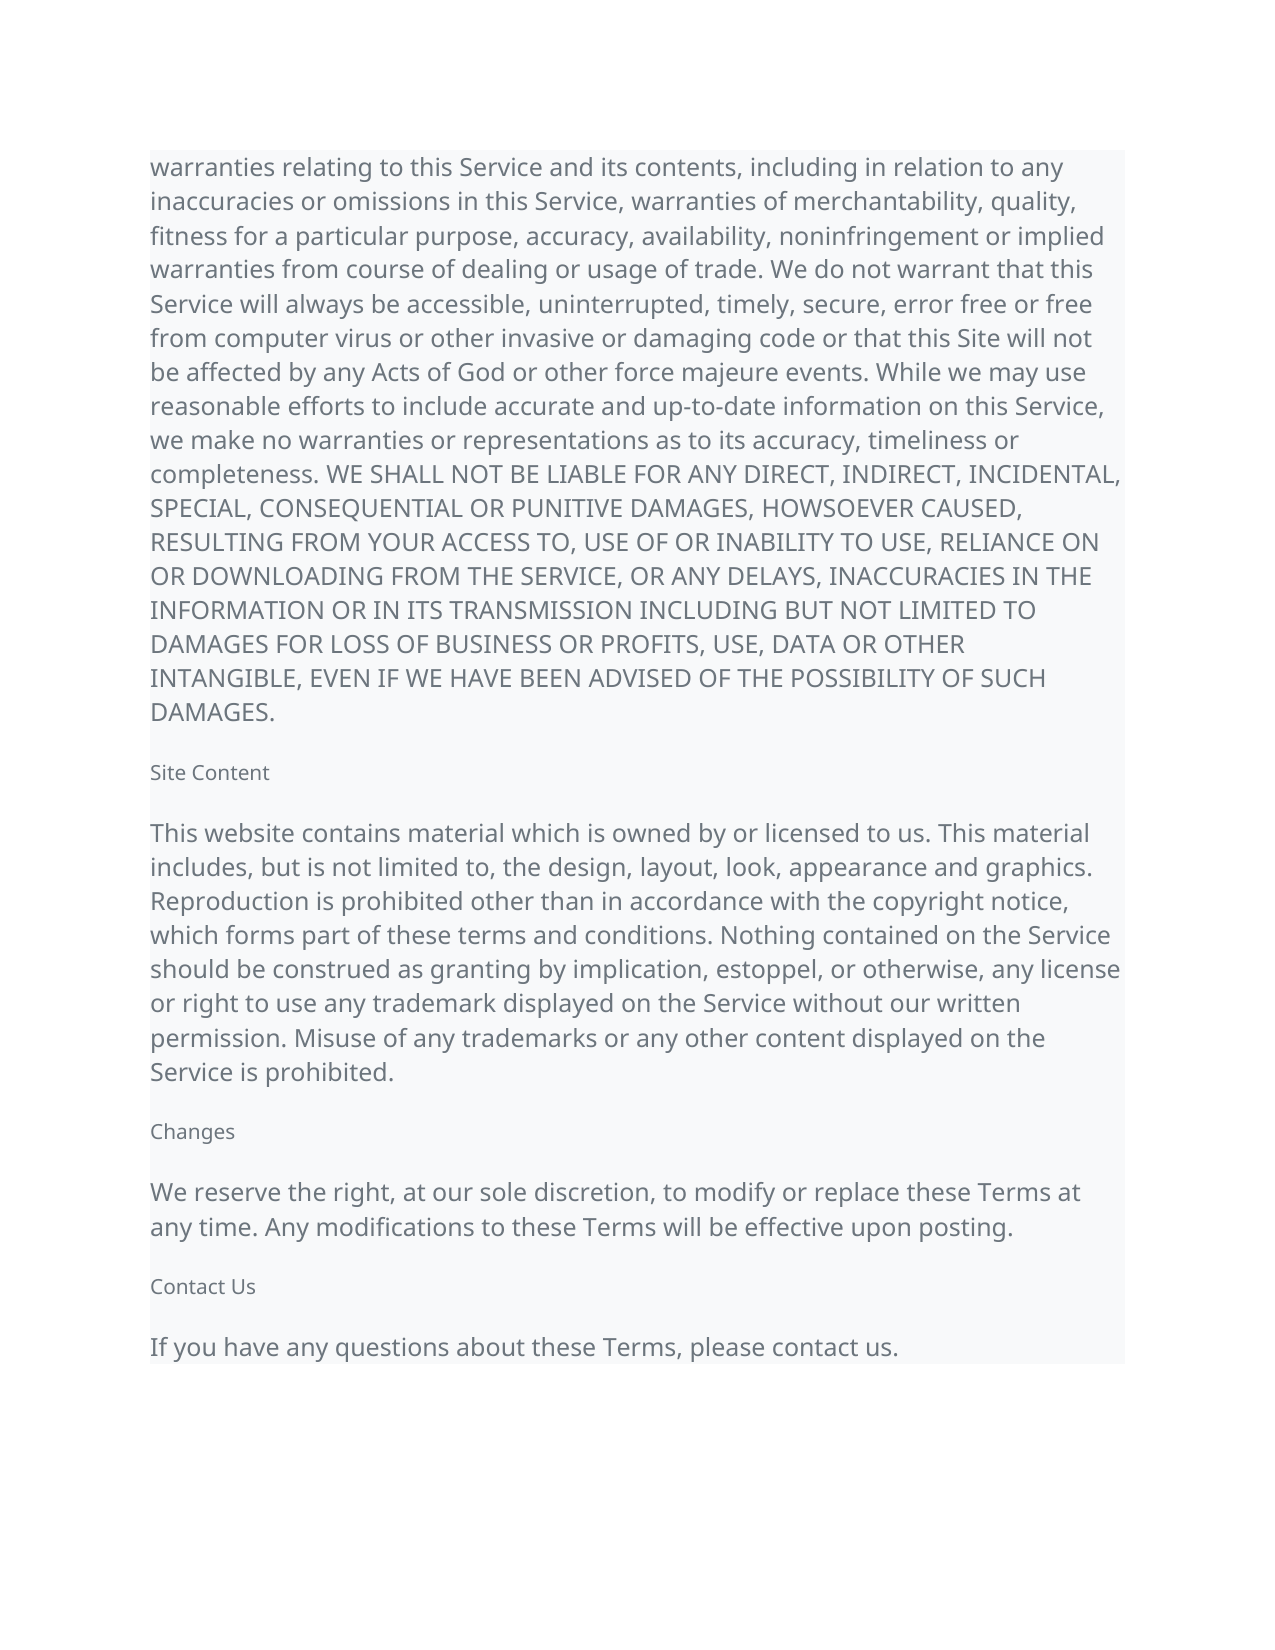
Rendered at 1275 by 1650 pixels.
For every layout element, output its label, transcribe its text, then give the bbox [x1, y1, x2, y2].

text Contact Us [150, 1272, 1125, 1301]
text This website contains material which is owned by or licensed to us. This material includes, but is not limited to, the design, layout, look, appearance and graphics. Reproduction is prohibited other than in accordance with the copyright notice, which forms part of these terms and conditions. Nothing contained on the Service should be construed as granting by implication, estoppel, or otherwise, any license or right to use any trademark displayed on the Service without our written permission. Misuse of any trademarks or any other content displayed on the Service is prohibited. [150, 816, 1125, 1088]
text We reserve the right, at our sole discretion, to modify or replace these Terms at any time. Any modifications to these Terms will be effective upon posting. [150, 1175, 1125, 1243]
text Changes [150, 1117, 1125, 1146]
text Site Content [150, 758, 1125, 787]
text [150, 150, 1125, 729]
text If you have any questions about these Terms, please contact us. [150, 1330, 1125, 1364]
